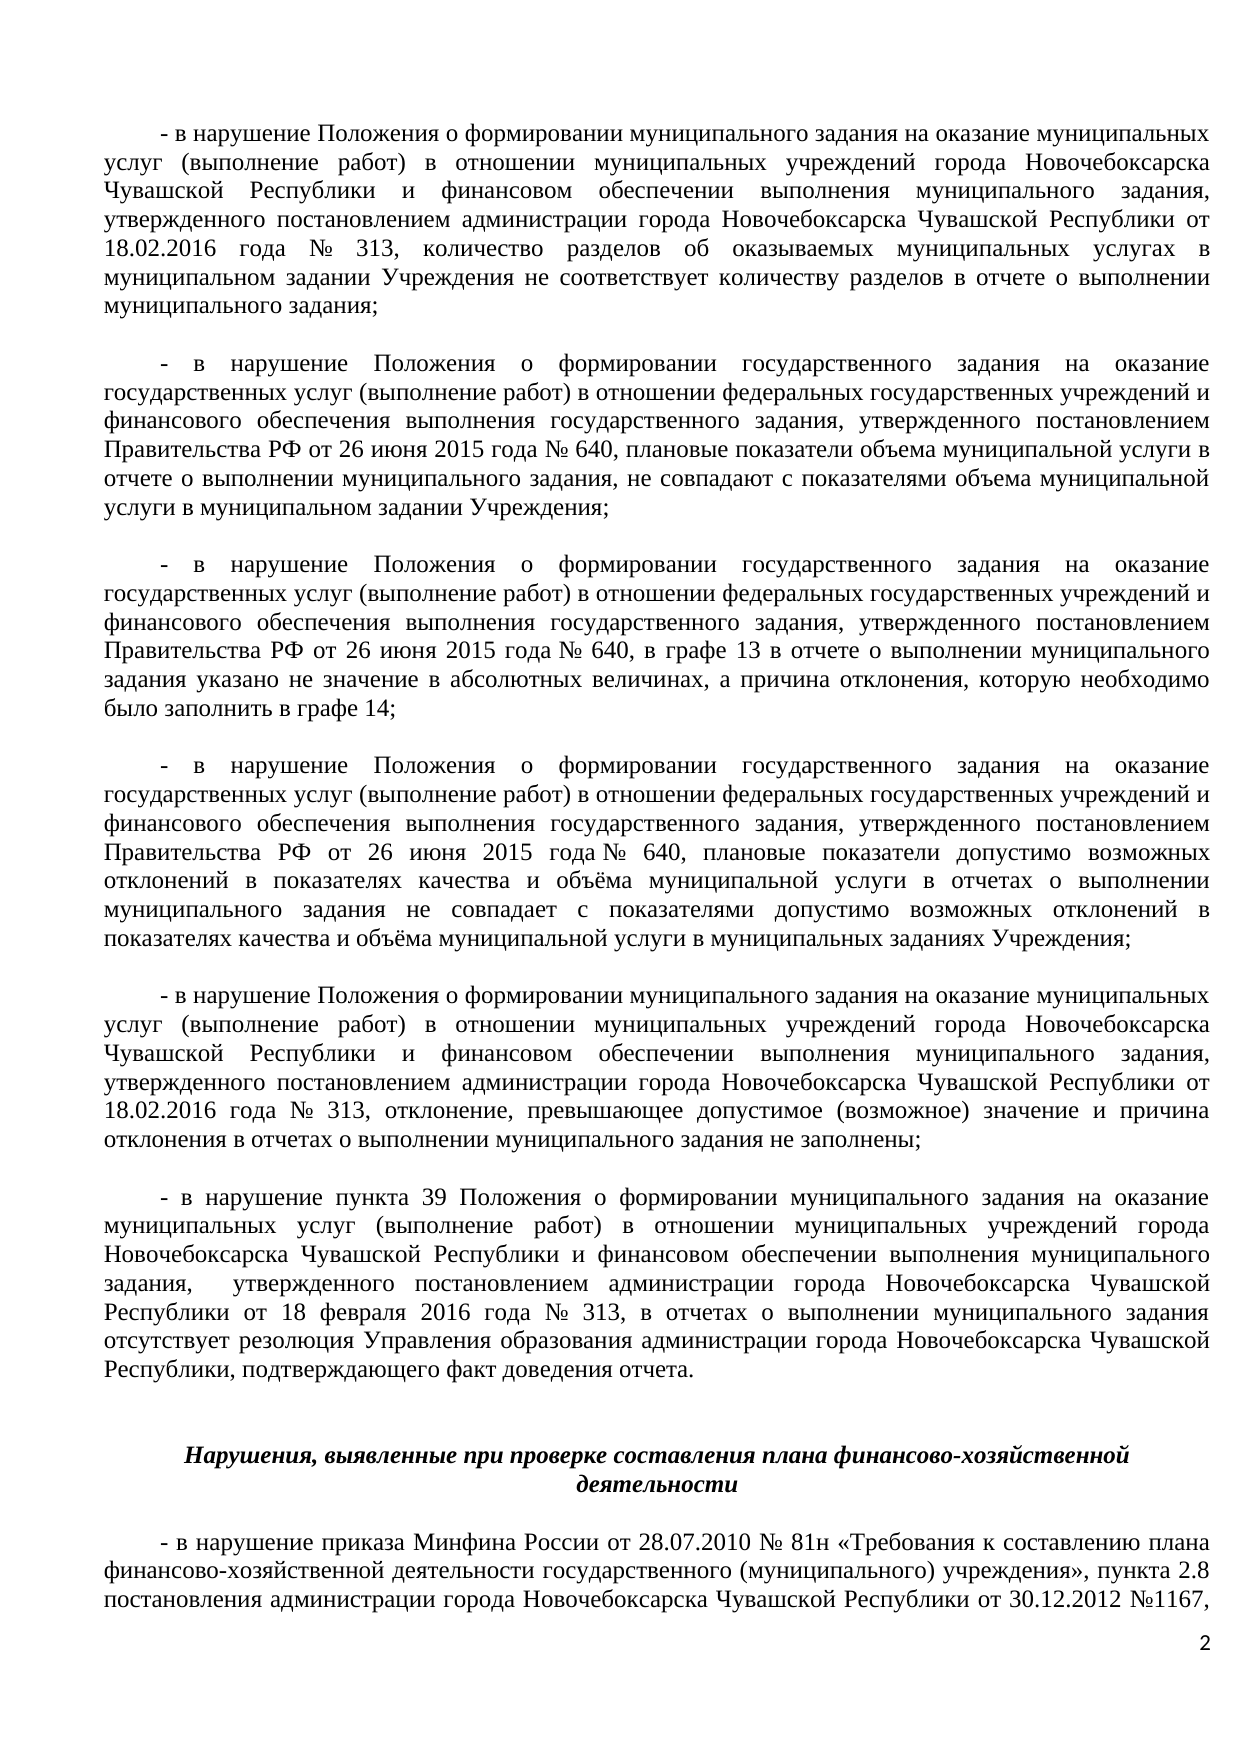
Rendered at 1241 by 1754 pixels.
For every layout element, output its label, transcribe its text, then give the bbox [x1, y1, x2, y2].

text - в нарушение Положения о формировании муниципального задания на оказание муниципальных услуг (выполнение работ) в отношении муниципальных учреждений города Новочебоксарска Чувашской Республики и финансовом обеспечении выполнения муниципального задания, утвержденного постановлением администрации города Новочебоксарска Чувашской Республики от 18.02.2016 года № 313, количество разделов об оказываемых муниципальных услугах в муниципальном задании Учреждения не соответствует количеству разделов в отчете о выполнении муниципального задания; [103, 118, 1211, 319]
text - в нарушение Положения о формировании государственного задания на оказание государственных услуг (выполнение работ) в отношении федеральных государственных учреждений и финансового обеспечения выполнения государственного задания, утвержденного постановлением Правительства РФ от 26 июня 2015 года № 640, в графе 13 в отчете о выполнении муниципального задания указано не значение в абсолютных величинах, а причина отклонения, которую необходимо было заполнить в графе 14; [103, 549, 1211, 722]
text - в нарушение Положения о формировании государственного задания на оказание государственных услуг (выполнение работ) в отношении федеральных государственных учреждений и финансового обеспечения выполнения государственного задания, утвержденного постановлением Правительства РФ от 26 июня 2015 года № 640, плановые показатели допустимо возможных отклонений в показателях качества и объёма муниципальной услуги в отчетах о выполнении муниципального задания не совпадает с показателями допустимо возможных отклонений в показателях качества и объёма муниципальной услуги в муниципальных заданиях Учреждения; [103, 751, 1211, 952]
text Нарушения, выявленные при проверке составления плана финансово-хозяйственной деятельности [103, 1441, 1211, 1498]
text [103, 1527, 1211, 1613]
text - в нарушение пункта 39 Положения о формировании муниципального задания на оказание муниципальных услуг (выполнение работ) в отношении муниципальных учреждений города Новочебоксарска Чувашской Республики и финансовом обеспечении выполнения муниципального задания, утвержденного постановлением администрации города Новочебоксарска Чувашской Республики от 18 февраля 2016 года № 313, в отчетах о выполнении муниципального задания отсутствует резолюция Управления образования администрации города Новочебоксарска Чувашской Республики, подтверждающего факт доведения отчета. [103, 1182, 1211, 1383]
text - в нарушение Положения о формировании государственного задания на оказание государственных услуг (выполнение работ) в отношении федеральных государственных учреждений и финансового обеспечения выполнения государственного задания, утвержденного постановлением Правительства РФ от 26 июня 2015 года № 640, плановые показатели объема муниципальной услуги в отчете о выполнении муниципального задания, не совпадают с показателями объема муниципальной услуги в муниципальном задании Учреждения; [103, 348, 1211, 521]
text - в нарушение Положения о формировании муниципального задания на оказание муниципальных услуг (выполнение работ) в отношении муниципальных учреждений города Новочебоксарска Чувашской Республики и финансовом обеспечении выполнения муниципального задания, утвержденного постановлением администрации города Новочебоксарска Чувашской Республики от 18.02.2016 года № 313, отклонение, превышающее допустимое (возможное) значение и причина отклонения в отчетах о выполнении муниципального задания не заполнены; [103, 981, 1211, 1153]
